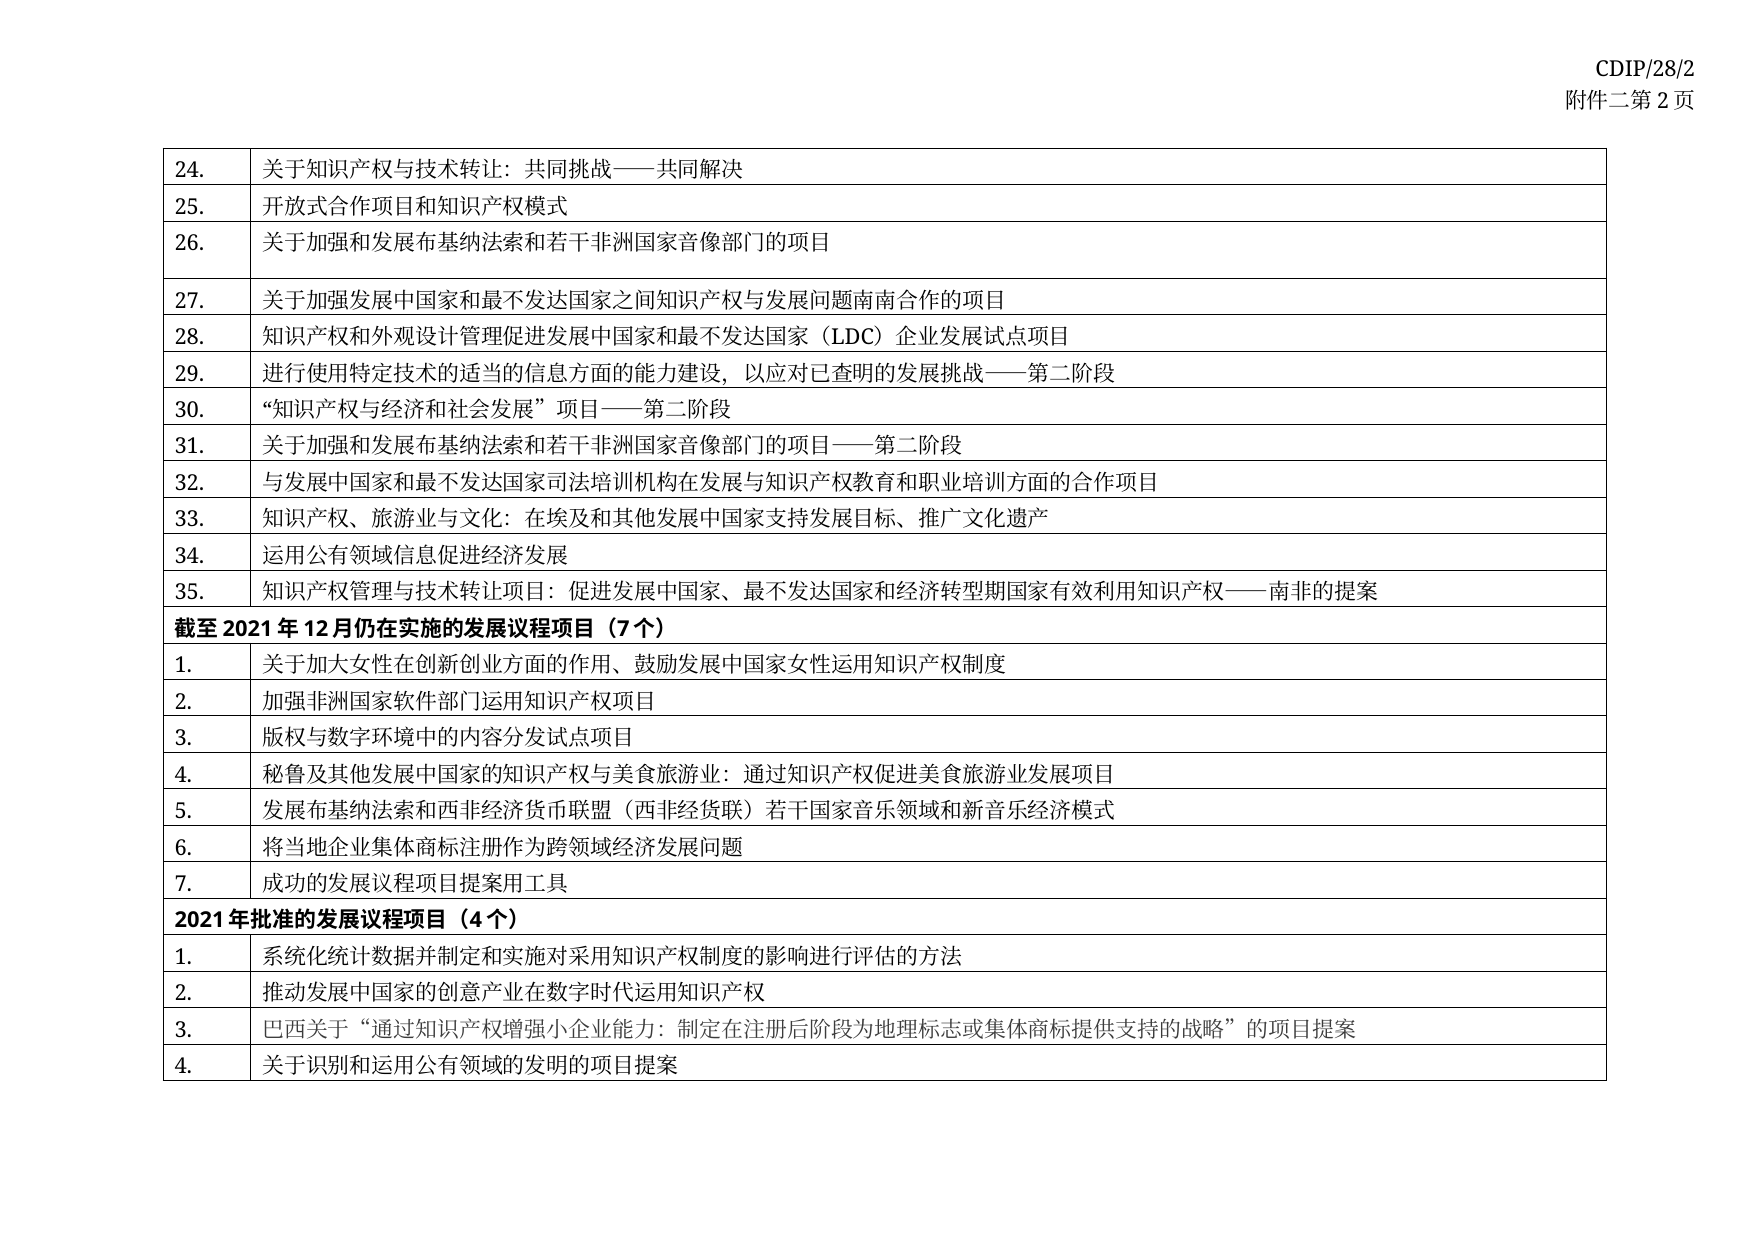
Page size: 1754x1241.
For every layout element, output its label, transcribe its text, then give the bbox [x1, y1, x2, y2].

table_cell 关于识别和运用公有领域的发明的项目提案 [251, 1045, 1606, 1080]
table_cell 关于加强和发展布基纳法索和若干非洲国家音像部门的项目 [251, 222, 1606, 278]
table_cell 截至2021年12月仍在实施的发展议程项目（7个） [164, 607, 1606, 642]
table_cell 发展布基纳法索和西非经济货币联盟（西非经货联）若干国家音乐领域和新音乐经济模式 [251, 789, 1606, 825]
table_cell 2. [164, 972, 250, 1007]
table_cell 推动发展中国家的创意产业在数字时代运用知识产权 [251, 972, 1606, 1007]
table_cell 34. [164, 534, 250, 569]
table_cell 1. [164, 644, 250, 679]
table_cell 将当地企业集体商标注册作为跨领域经济发展问题 [251, 826, 1606, 861]
table_cell 1. [164, 935, 250, 971]
table_cell 32. [164, 461, 250, 497]
table_cell 关于知识产权与技术转让：共同挑战——共同解决 [251, 149, 1606, 184]
table_cell 24. [164, 149, 250, 184]
table_cell 5. [164, 789, 250, 825]
table_cell 35. [164, 571, 250, 606]
table_cell 31. [164, 425, 250, 460]
table_cell 3. [164, 1008, 250, 1043]
table_cell 25. [164, 185, 250, 221]
table_cell 系统化统计数据并制定和实施对采用知识产权制度的影响进行评估的方法 [251, 935, 1606, 971]
table_cell 开放式合作项目和知识产权模式 [251, 185, 1606, 221]
table_cell 28. [164, 315, 250, 351]
table_cell 7. [164, 862, 250, 898]
table_cell 29. [164, 352, 250, 387]
table_cell 30. [164, 388, 250, 424]
table_cell 6. [164, 826, 250, 861]
table_cell 知识产权管理与技术转让项目：促进发展中国家、最不发达国家和经济转型期国家有效利用知识产权——南非的提案 [251, 571, 1606, 606]
table_cell 知识产权和外观设计管理促进发展中国家和最不发达国家（LDC）企业发展试点项目 [251, 315, 1606, 351]
table_cell 27. [164, 279, 250, 314]
table_cell 进行使用特定技术的适当的信息方面的能力建设，以应对已查明的发展挑战——第二阶段 [251, 352, 1606, 387]
table_cell 巴西关于“通过知识产权增强小企业能力：制定在注册后阶段为地理标志或集体商标提供支持的战略”的项目提案 [251, 1008, 1606, 1043]
table_cell “知识产权与经济和社会发展”项目——第二阶段 [251, 388, 1606, 424]
table_cell 与发展中国家和最不发达国家司法培训机构在发展与知识产权教育和职业培训方面的合作项目 [251, 461, 1606, 497]
table_cell 关于加强发展中国家和最不发达国家之间知识产权与发展问题南南合作的项目 [251, 279, 1606, 314]
table_cell 4. [164, 1045, 250, 1080]
table_cell 关于加强和发展布基纳法索和若干非洲国家音像部门的项目——第二阶段 [251, 425, 1606, 460]
table_cell 3. [164, 716, 250, 752]
table_cell 秘鲁及其他发展中国家的知识产权与美食旅游业：通过知识产权促进美食旅游业发展项目 [251, 753, 1606, 788]
table_cell 2021年批准的发展议程项目（4个） [164, 899, 1606, 934]
table_cell 知识产权、旅游业与文化：在埃及和其他发展中国家支持发展目标、推广文化遗产 [251, 498, 1606, 533]
table_cell 成功的发展议程项目提案用工具 [251, 862, 1606, 898]
table_cell 运用公有领域信息促进经济发展 [251, 534, 1606, 569]
table_cell 33. [164, 498, 250, 533]
table_cell 关于加大女性在创新创业方面的作用、鼓励发展中国家女性运用知识产权制度 [251, 644, 1606, 679]
table_cell 26. [164, 222, 250, 278]
table_cell 4. [164, 753, 250, 788]
table_cell 版权与数字环境中的内容分发试点项目 [251, 716, 1606, 752]
table_cell 2. [164, 680, 250, 715]
table_cell 加强非洲国家软件部门运用知识产权项目 [251, 680, 1606, 715]
